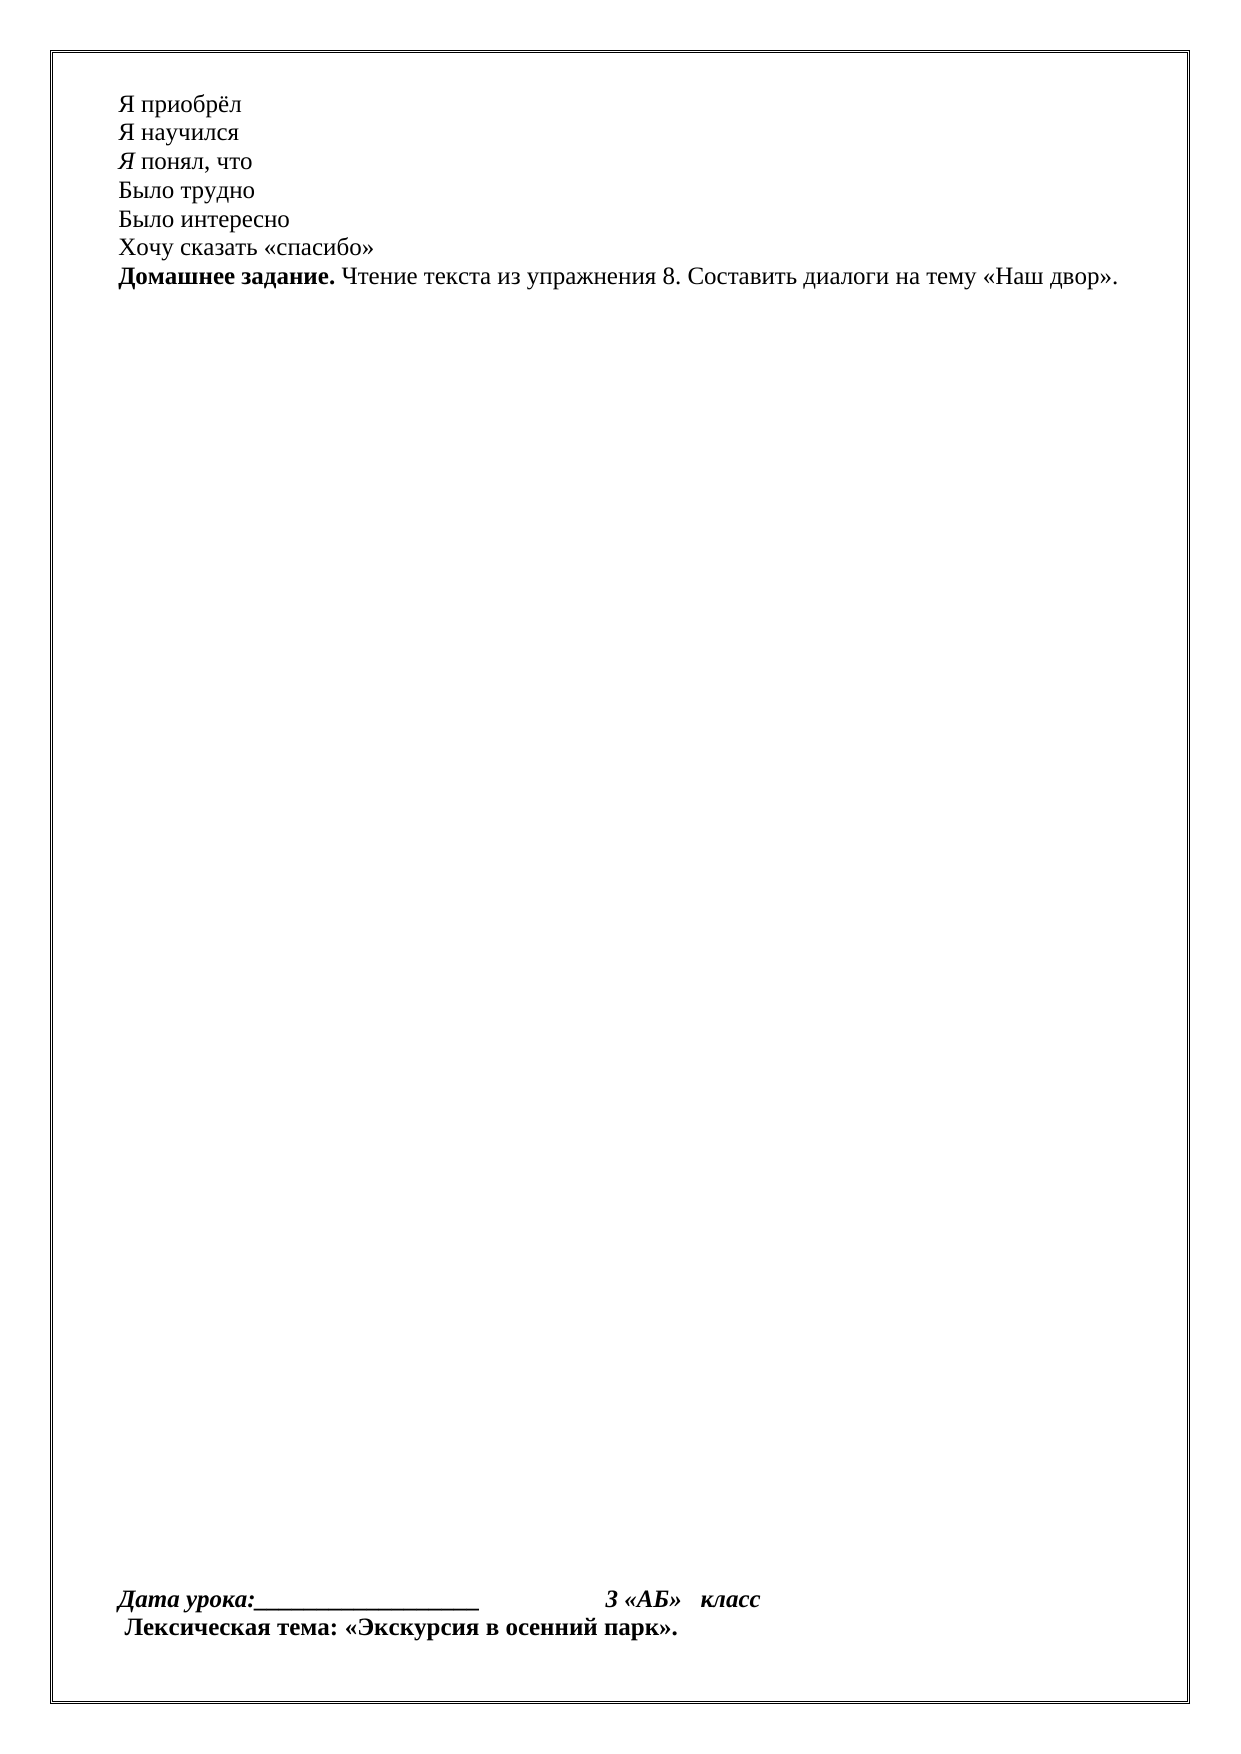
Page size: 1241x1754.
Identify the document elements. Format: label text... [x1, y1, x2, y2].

text Было трудно [118, 175, 1152, 204]
text Лексическая тема: «Экскурсия в осенний парк». [118, 1612, 1152, 1641]
text Домашнее задание. Чтение текста из упражнения 8. Составить диалоги на тему «Наш двор». [118, 261, 1152, 290]
text Я научился [118, 117, 1152, 146]
text Я понял, что [118, 146, 1152, 175]
text Дата урока:__________________ 3 «АБ» класс [118, 1584, 1152, 1612]
text Было интересно [118, 204, 1152, 232]
text Хочу сказать «спасибо» [118, 232, 1152, 261]
text Я приобрёл [118, 89, 1152, 117]
